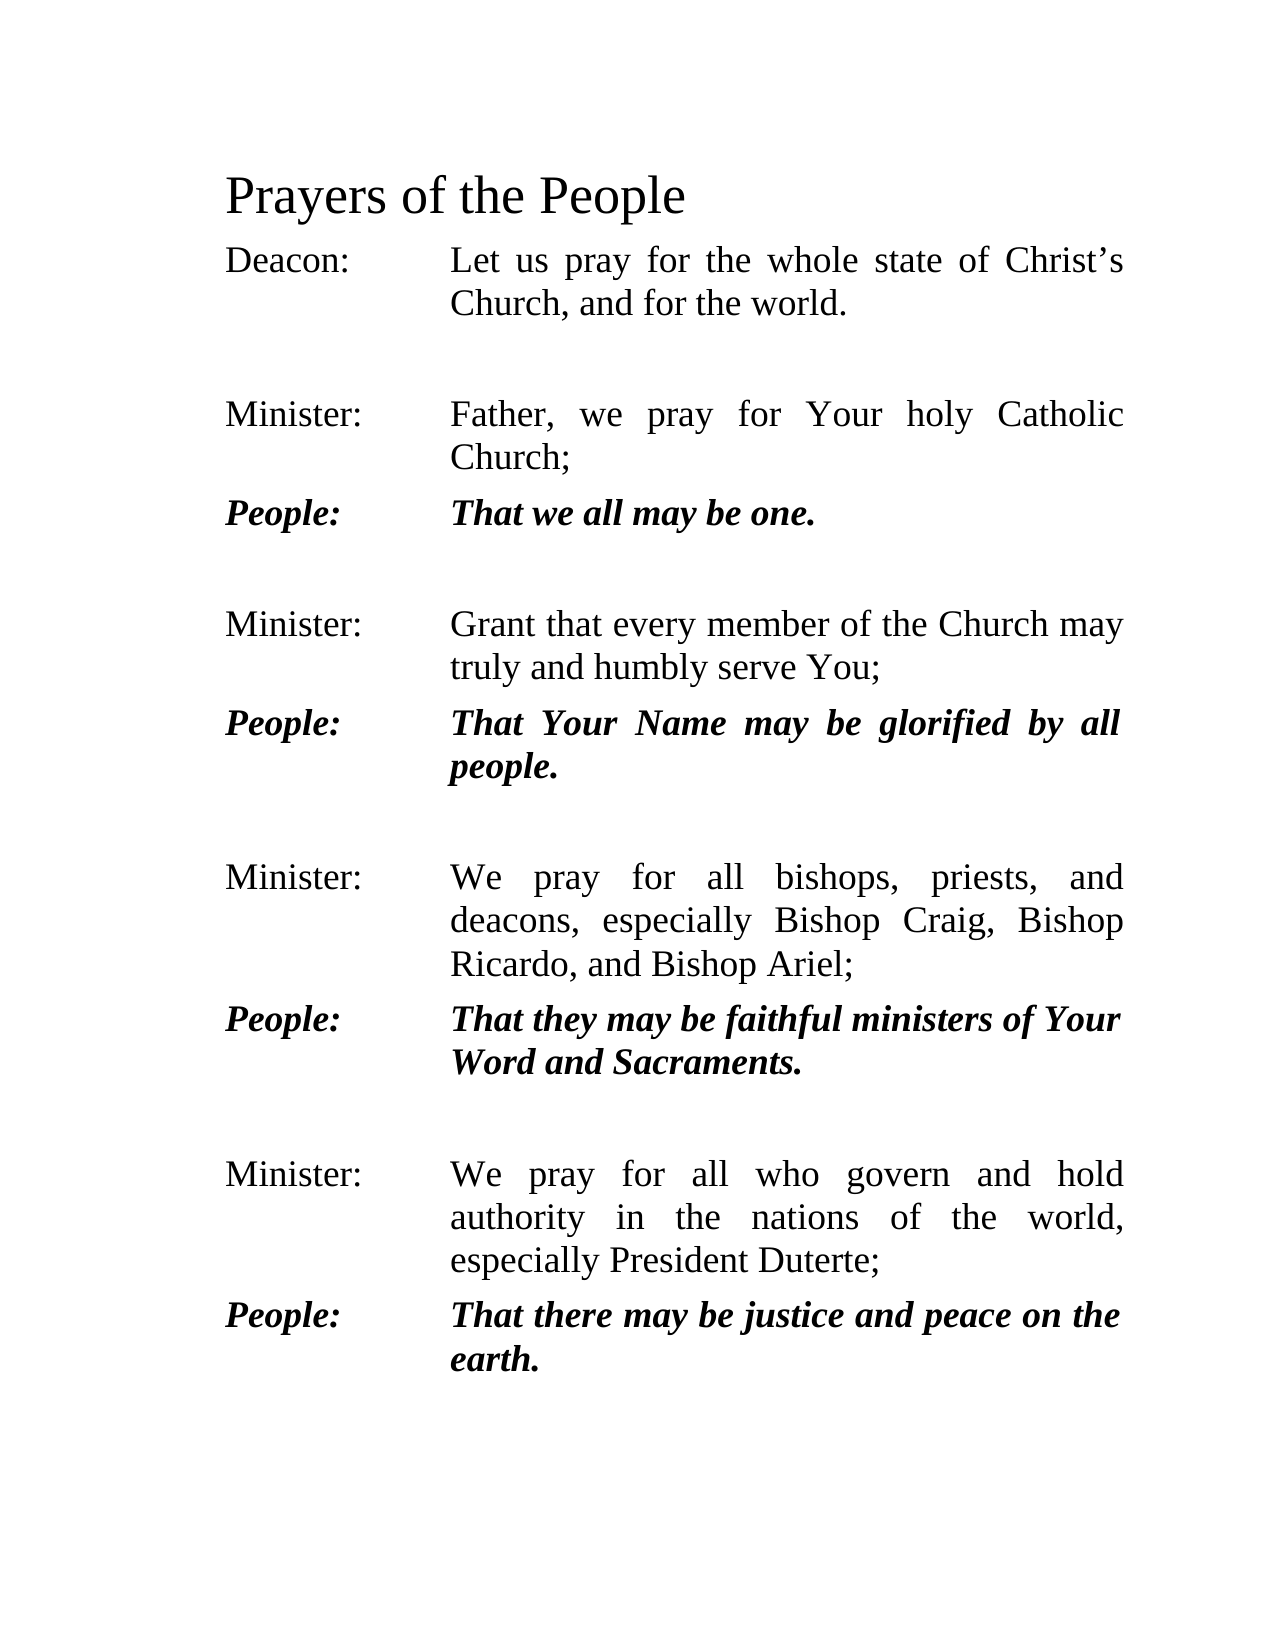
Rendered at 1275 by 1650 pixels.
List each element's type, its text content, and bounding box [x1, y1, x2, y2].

text Deacon: Let us pray for the whole state of Christ’s Church, and for the world. [225, 237, 1125, 323]
text Prayers of the People [225, 162, 1125, 225]
text People: That we all may be one. [225, 490, 1125, 533]
text People: That they may be faithful ministers of Your Word and Sacraments. [225, 997, 1125, 1083]
text Minister: Father, we pray for Your holy Catholic Church; [225, 392, 1125, 478]
text Minister: We pray for all who govern and hold authority in the nations of the world, especially President Duterte; [225, 1151, 1125, 1280]
text Minister: Grant that every member of the Church may truly and humbly serve You; [225, 602, 1125, 688]
text Minister: We pray for all bishops, priests, and deacons, especially Bishop Craig, Bishop Ricardo, and Bishop Ariel; [225, 855, 1125, 984]
text People: That there may be justice and peace on the earth. [225, 1293, 1125, 1379]
text People: That Your Name may be glorified by all people. [225, 700, 1125, 787]
